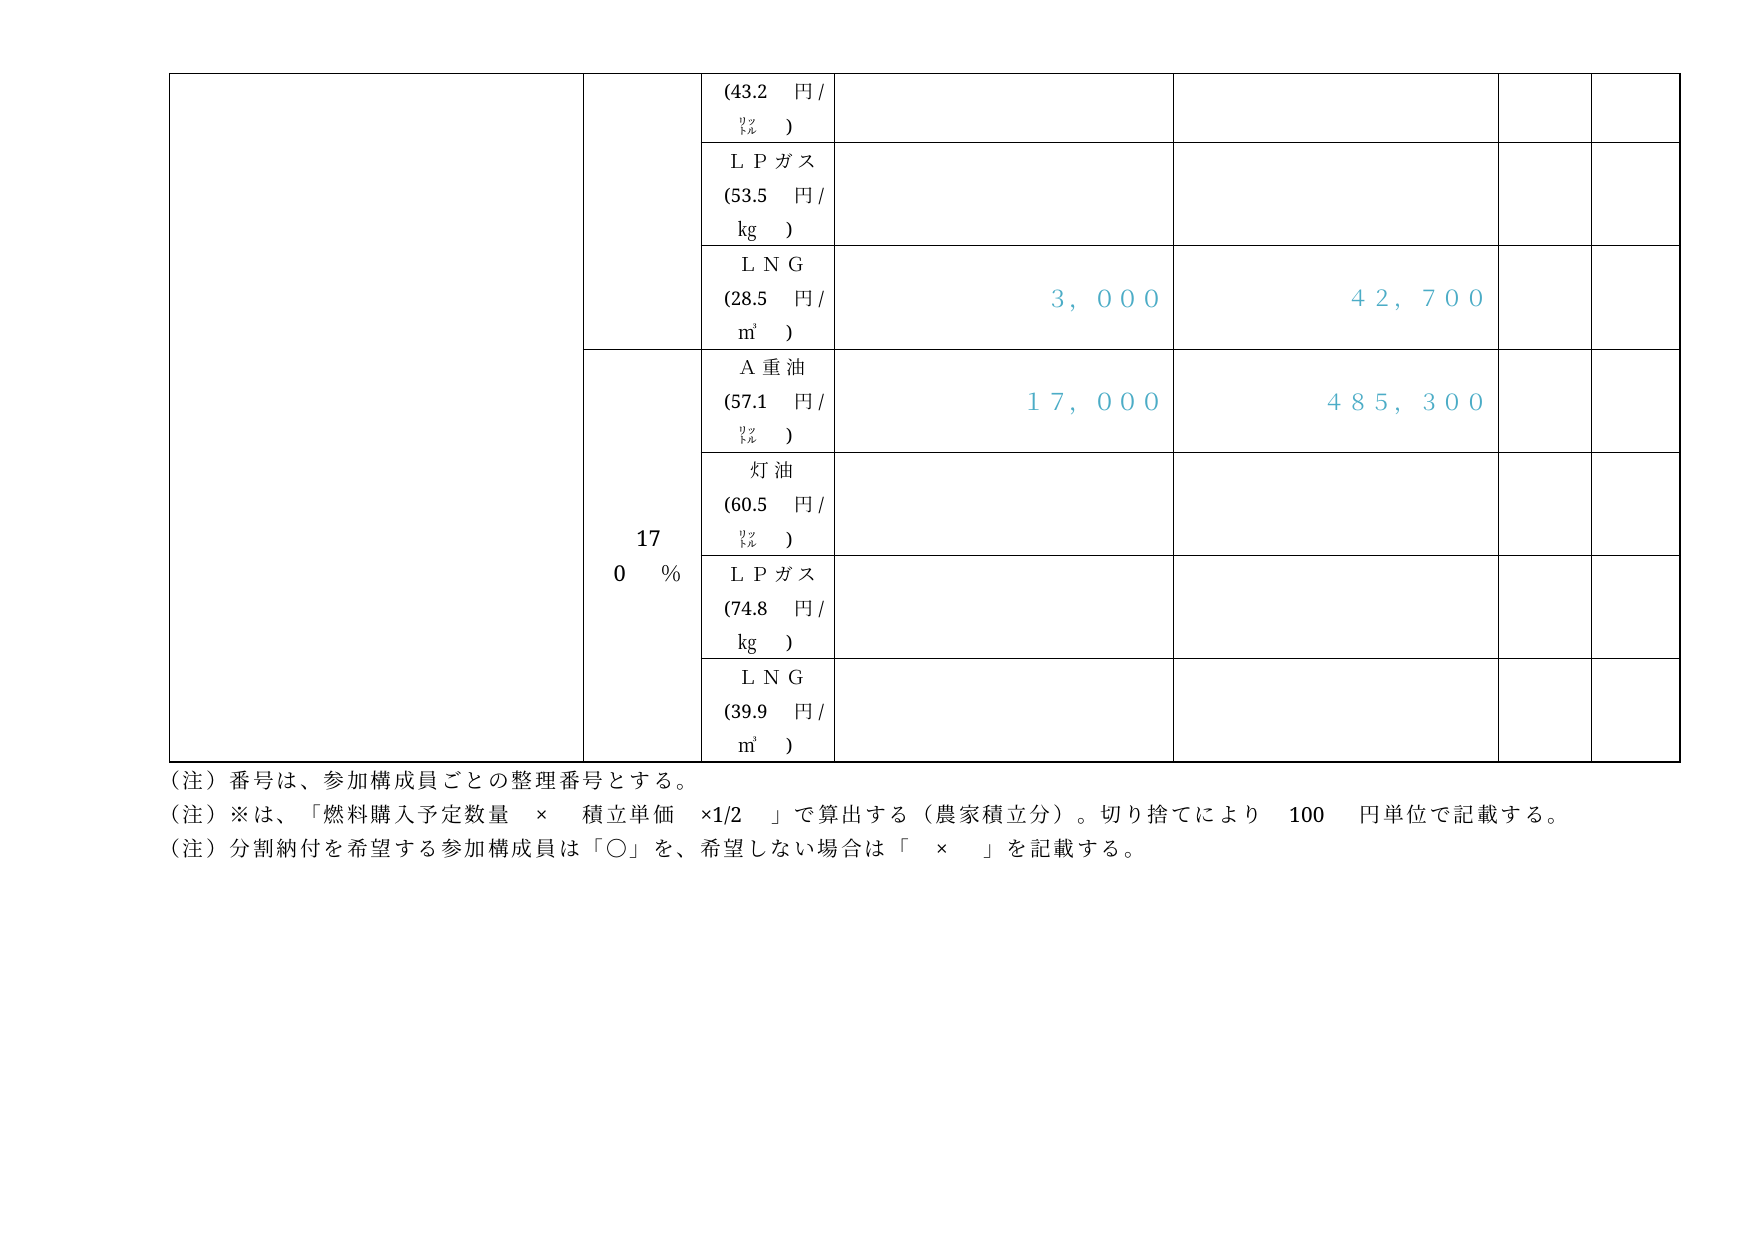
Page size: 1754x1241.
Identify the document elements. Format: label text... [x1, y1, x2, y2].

table_cell [1499, 143, 1591, 245]
table_cell [1592, 659, 1679, 761]
table_cell [835, 659, 1173, 761]
table_cell ４８５，３００ [1174, 350, 1498, 452]
table_cell ＬＰガス (53.5円/㎏) [702, 143, 834, 245]
table_cell [835, 143, 1173, 245]
table_cell [1499, 556, 1591, 658]
table_cell 灯油 (60.5円/㍑) [702, 453, 834, 555]
table_cell ３，０００ [835, 246, 1173, 348]
table_cell [1499, 453, 1591, 555]
table_cell ４２，７００ [1174, 246, 1498, 348]
table_cell [1592, 453, 1679, 555]
table_cell [1499, 350, 1591, 452]
text （注）番号は、参加構成員ごとの整理番号とする。 [159, 762, 1595, 796]
table_cell 灯油 (43.2円/㍑) [702, 74, 834, 142]
table_cell [1174, 659, 1498, 761]
table_cell [1499, 659, 1591, 761]
table_cell [1174, 556, 1498, 658]
table_cell [1174, 143, 1498, 245]
table_cell [1592, 74, 1679, 142]
table_cell [1592, 246, 1679, 348]
table_cell [1592, 143, 1679, 245]
table_cell [1499, 74, 1591, 142]
table_cell Ａ重油 (57.1円/㍑) [702, 350, 834, 452]
table_cell [1174, 74, 1498, 142]
table_cell [835, 556, 1173, 658]
table_cell ＬＮＧ (28.5円/㎥) [702, 246, 834, 348]
table_cell １７，０００ [835, 350, 1173, 452]
table_cell [835, 74, 1173, 142]
text （注）分割納付を希望する参加構成員は「〇」を、希望しない場合は「×」を記載する。 [159, 831, 1595, 864]
table_cell [1174, 453, 1498, 555]
table_cell [835, 453, 1173, 555]
table_cell [1592, 556, 1679, 658]
table_cell [1499, 246, 1591, 348]
table_cell ＬＮＧ (39.9円/㎥) [702, 659, 834, 761]
table_cell 170％ [584, 350, 701, 761]
text （注）※は、「燃料購入予定数量×積立単価×1/2」で算出する（農家積立分）。切り捨てにより100円単位で記載する。 [159, 796, 1595, 831]
table_cell ＬＰガス (74.8円/㎏) [702, 556, 834, 658]
table_cell [1592, 350, 1679, 452]
